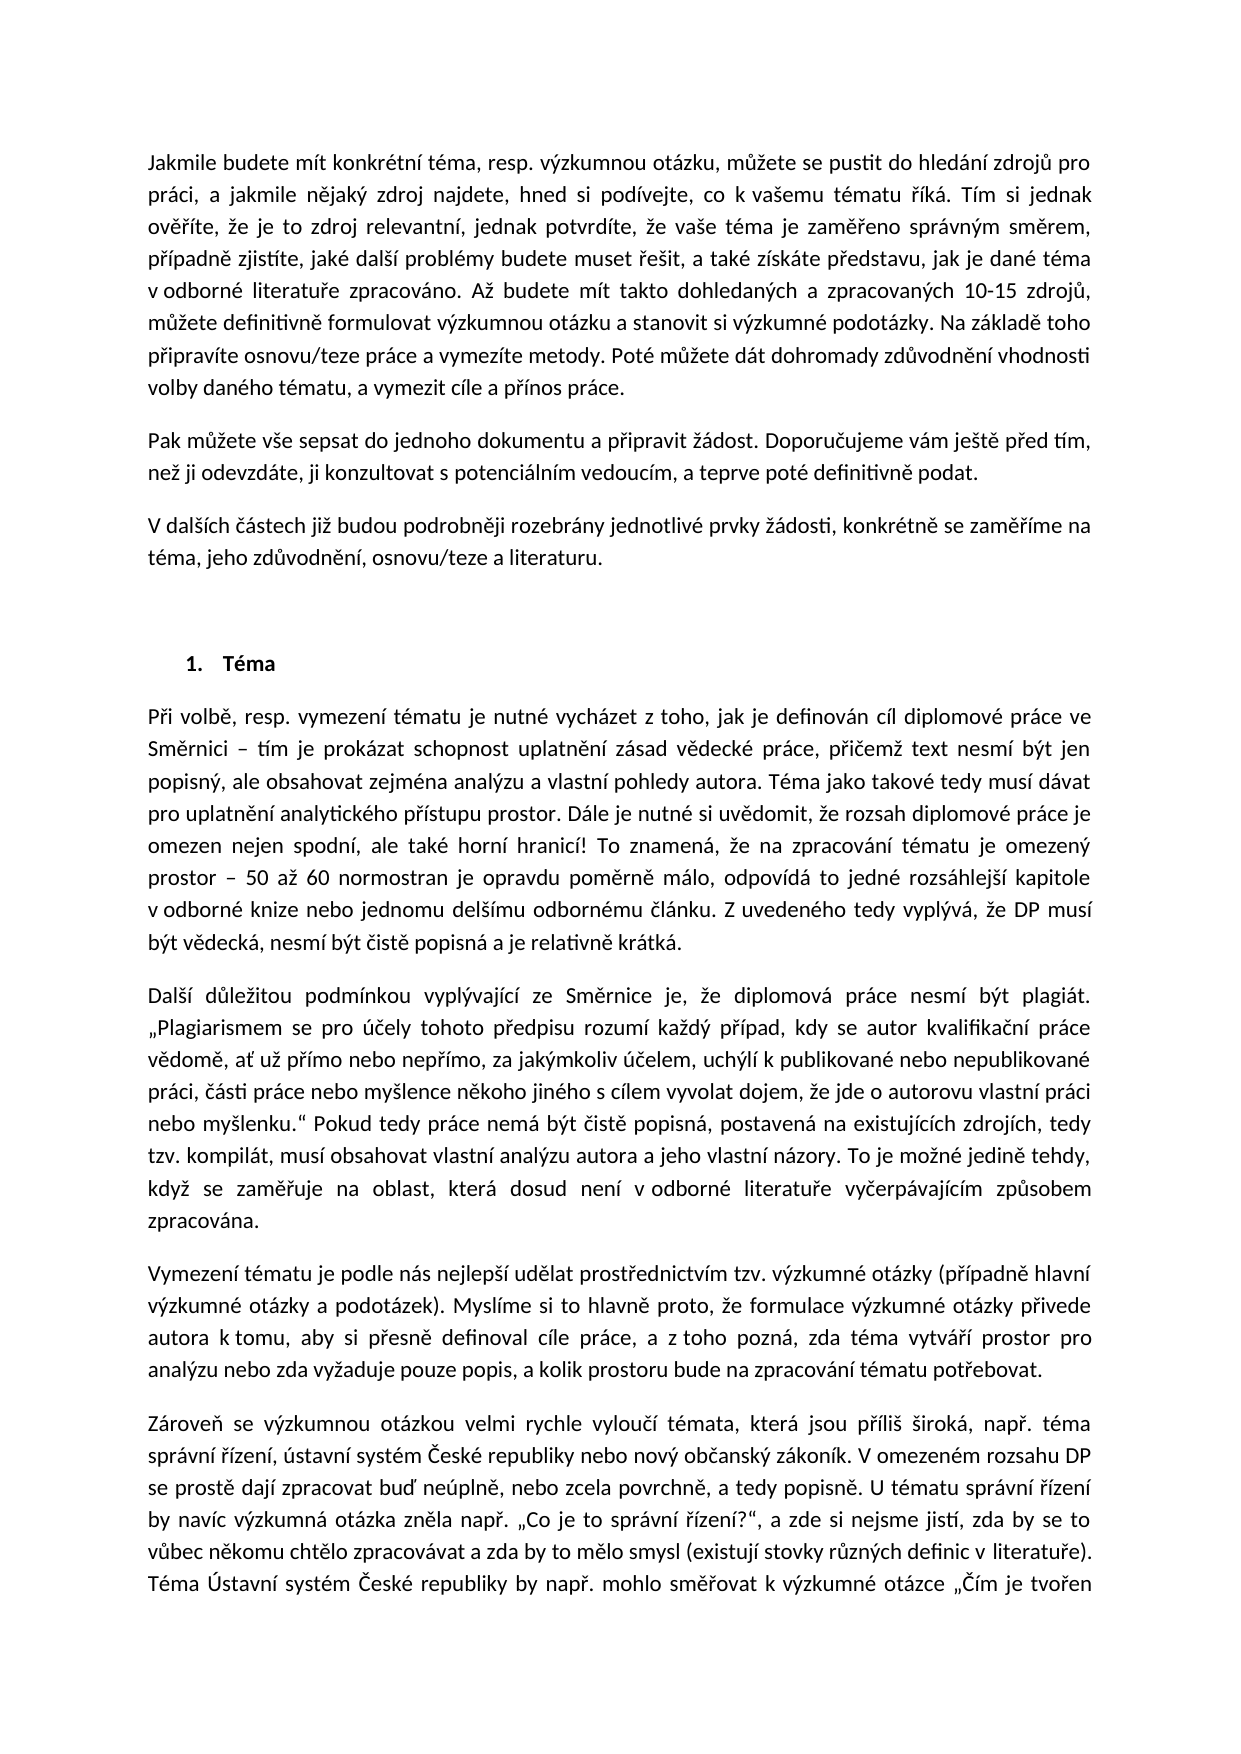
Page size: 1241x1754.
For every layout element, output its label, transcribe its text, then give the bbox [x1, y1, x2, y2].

text Při volbě, resp. vymezení tématu je nutné vycházet z toho, jak je definován cíl diplomové práce ve Směrnici – tím je prokázat schopnost uplatnění zásad vědecké práce, přičemž text nesmí být jen popisný, ale obsahovat zejména analýzu a vlastní pohledy autora. Téma jako takové tedy musí dávat pro uplatnění analytického přístupu prostor. Dále je nutné si uvědomit, že rozsah diplomové práce je omezen nejen spodní, ale také horní hranicí! To znamená, že na zpracování tématu je omezený prostor – 50 až 60 normostran je opravdu poměrně málo, odpovídá to jedné rozsáhlejší kapitole v odborné knize nebo jednomu delšímu odbornému článku. Z uvedeného tedy vyplývá, že DP musí být vědecká, nesmí být čistě popisná a je relativně krátká. [148, 702, 1093, 956]
text Další důležitou podmínkou vyplývající ze Směrnice je, že diplomová práce nesmí být plagiát. „Plagiarismem se pro účely tohoto předpisu rozumí každý případ, kdy se autor kvalifikační práce vědomě, ať už přímo nebo nepřímo, za jakýmkoliv účelem, uchýlí k publikované nebo nepublikované práci, části práce nebo myšlence někoho jiného s cílem vyvolat dojem, že jde o autorovu vlastní práci nebo myšlenku.“ Pokud tedy práce nemá být čistě popisná, postavená na existujících zdrojích, tedy tzv. kompilát, musí obsahovat vlastní analýzu autora a jeho vlastní názory. To je možné jedině tehdy, když se zaměřuje na oblast, která dosud není v odborné literatuře vyčerpávajícím způsobem zpracována. [148, 981, 1093, 1234]
text Vymezení tématu je podle nás nejlepší udělat prostřednictvím tzv. výzkumné otázky (případně hlavní výzkumné otázky a podotázek). Myslíme si to hlavně proto, že formulace výzkumné otázky přivede autora k tomu, aby si přesně definoval cíle práce, a z toho pozná, zda téma vytváří prostor pro analýzu nebo zda vyžaduje pouze popis, a kolik prostoru bude na zpracování tématu potřebovat. [148, 1259, 1093, 1384]
text Jakmile budete mít konkrétní téma, resp. výzkumnou otázku, můžete se pustit do hledání zdrojů pro práci, a jakmile nějaký zdroj najdete, hned si podívejte, co k vašemu tématu říká. Tím si jednak ověříte, že je to zdroj relevantní, jednak potvrdíte, že vaše téma je zaměřeno správným směrem, případně zjistíte, jaké další problémy budete muset řešit, a také získáte představu, jak je dané téma v odborné literatuře zpracováno. Až budete mít takto dohledaných a zpracovaných 10-15 zdrojů, můžete definitivně formulovat výzkumnou otázku a stanovit si výzkumné podotázky. Na základě toho připravíte osnovu/teze práce a vymezíte metody. Poté můžete dát dohromady zdůvodnění vhodnosti volby daného tématu, a vymezit cíle a přínos práce. [148, 148, 1093, 401]
text Pak můžete vše sepsat do jednoho dokumentu a připravit žádost. Doporučujeme vám ještě před tím, než ji odevzdáte, ji konzultovat s potenciálním vedoucím, a teprve poté definitivně podat. [148, 426, 1093, 486]
list Téma [185, 649, 1093, 677]
text V dalších částech již budou podrobněji rozebrány jednotlivé prvky žádosti, konkrétně se zaměříme na téma, jeho zdůvodnění, osnovu/teze a literaturu. [148, 511, 1093, 571]
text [148, 1409, 1093, 1598]
